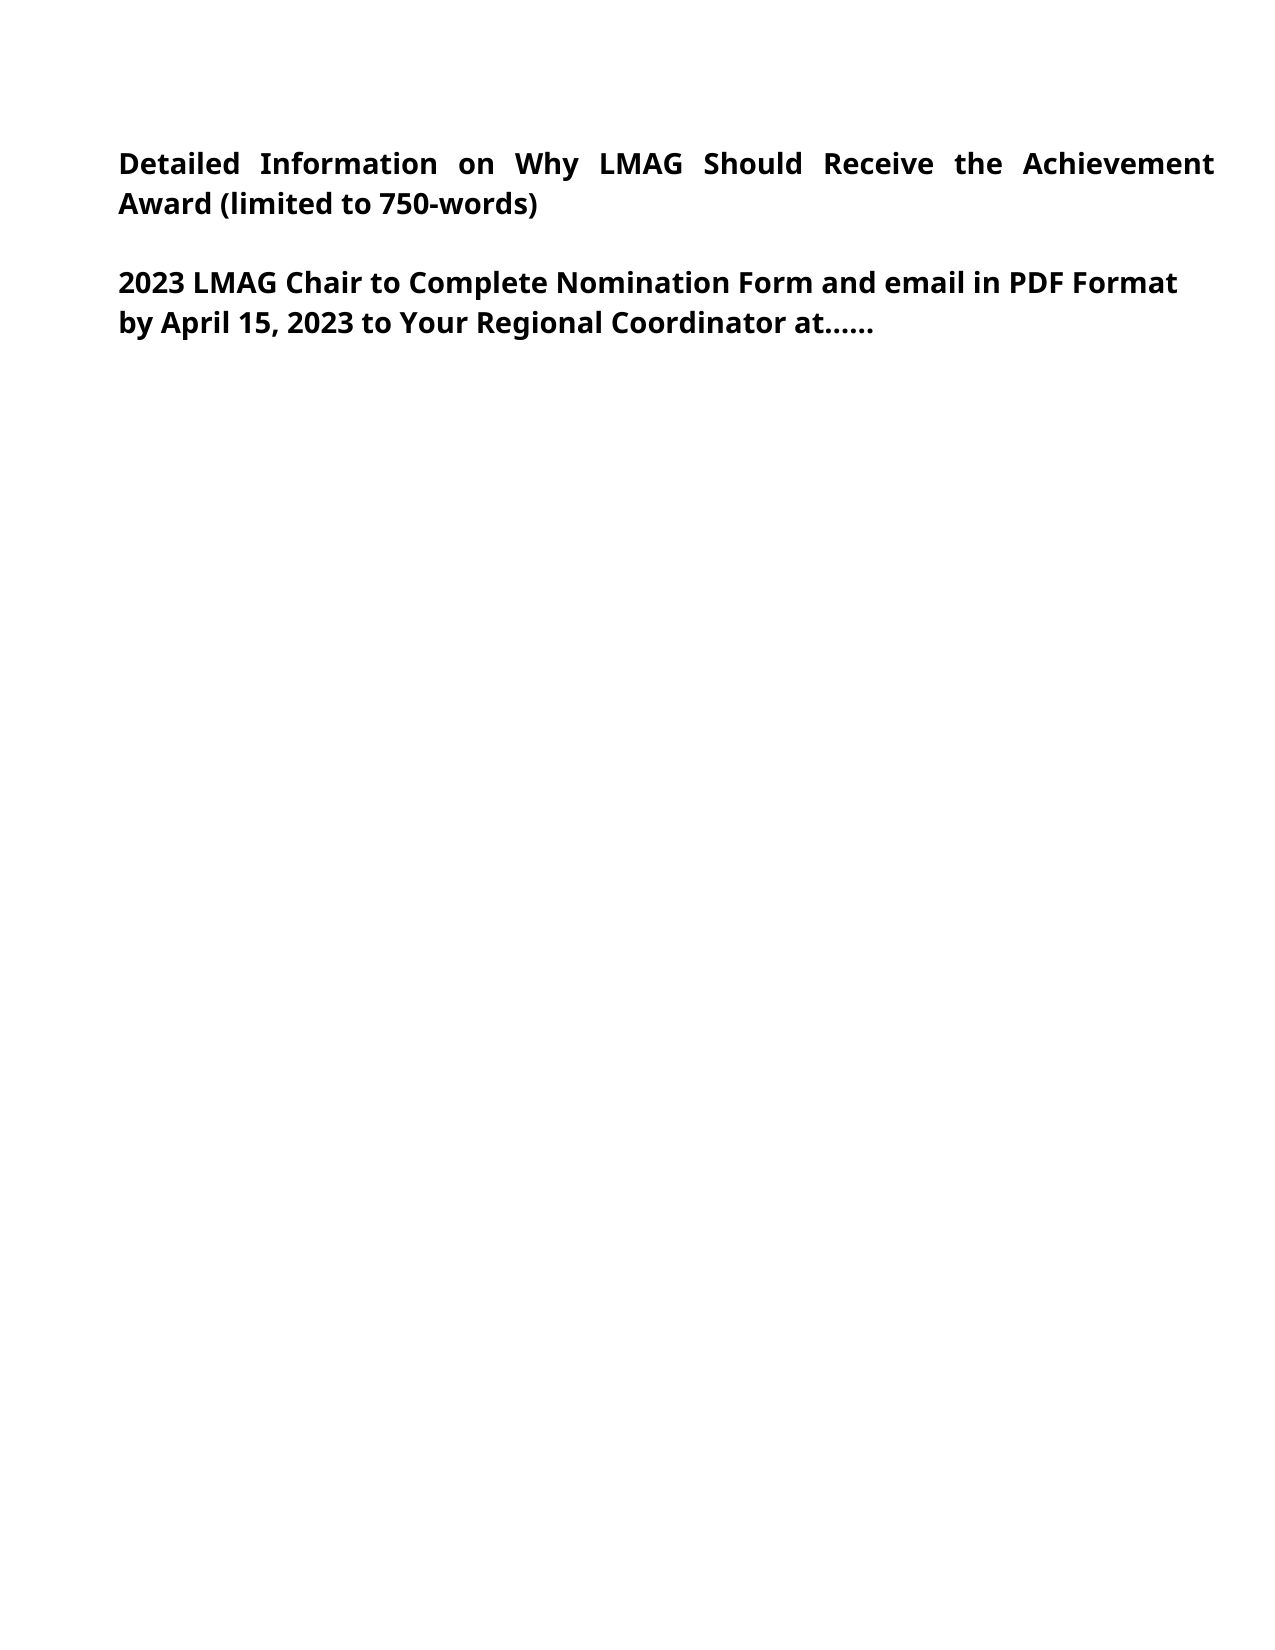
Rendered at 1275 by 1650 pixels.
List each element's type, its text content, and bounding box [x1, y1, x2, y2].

text 2023 LMAG Chair to Complete Nomination Form and email in PDF Format by April 15, 2023 to Your Regional Coordinator at…… [118, 262, 1216, 342]
text Detailed Information on Why LMAG Should Receive the Achievement Award (limited to 750-words) [118, 143, 1216, 223]
